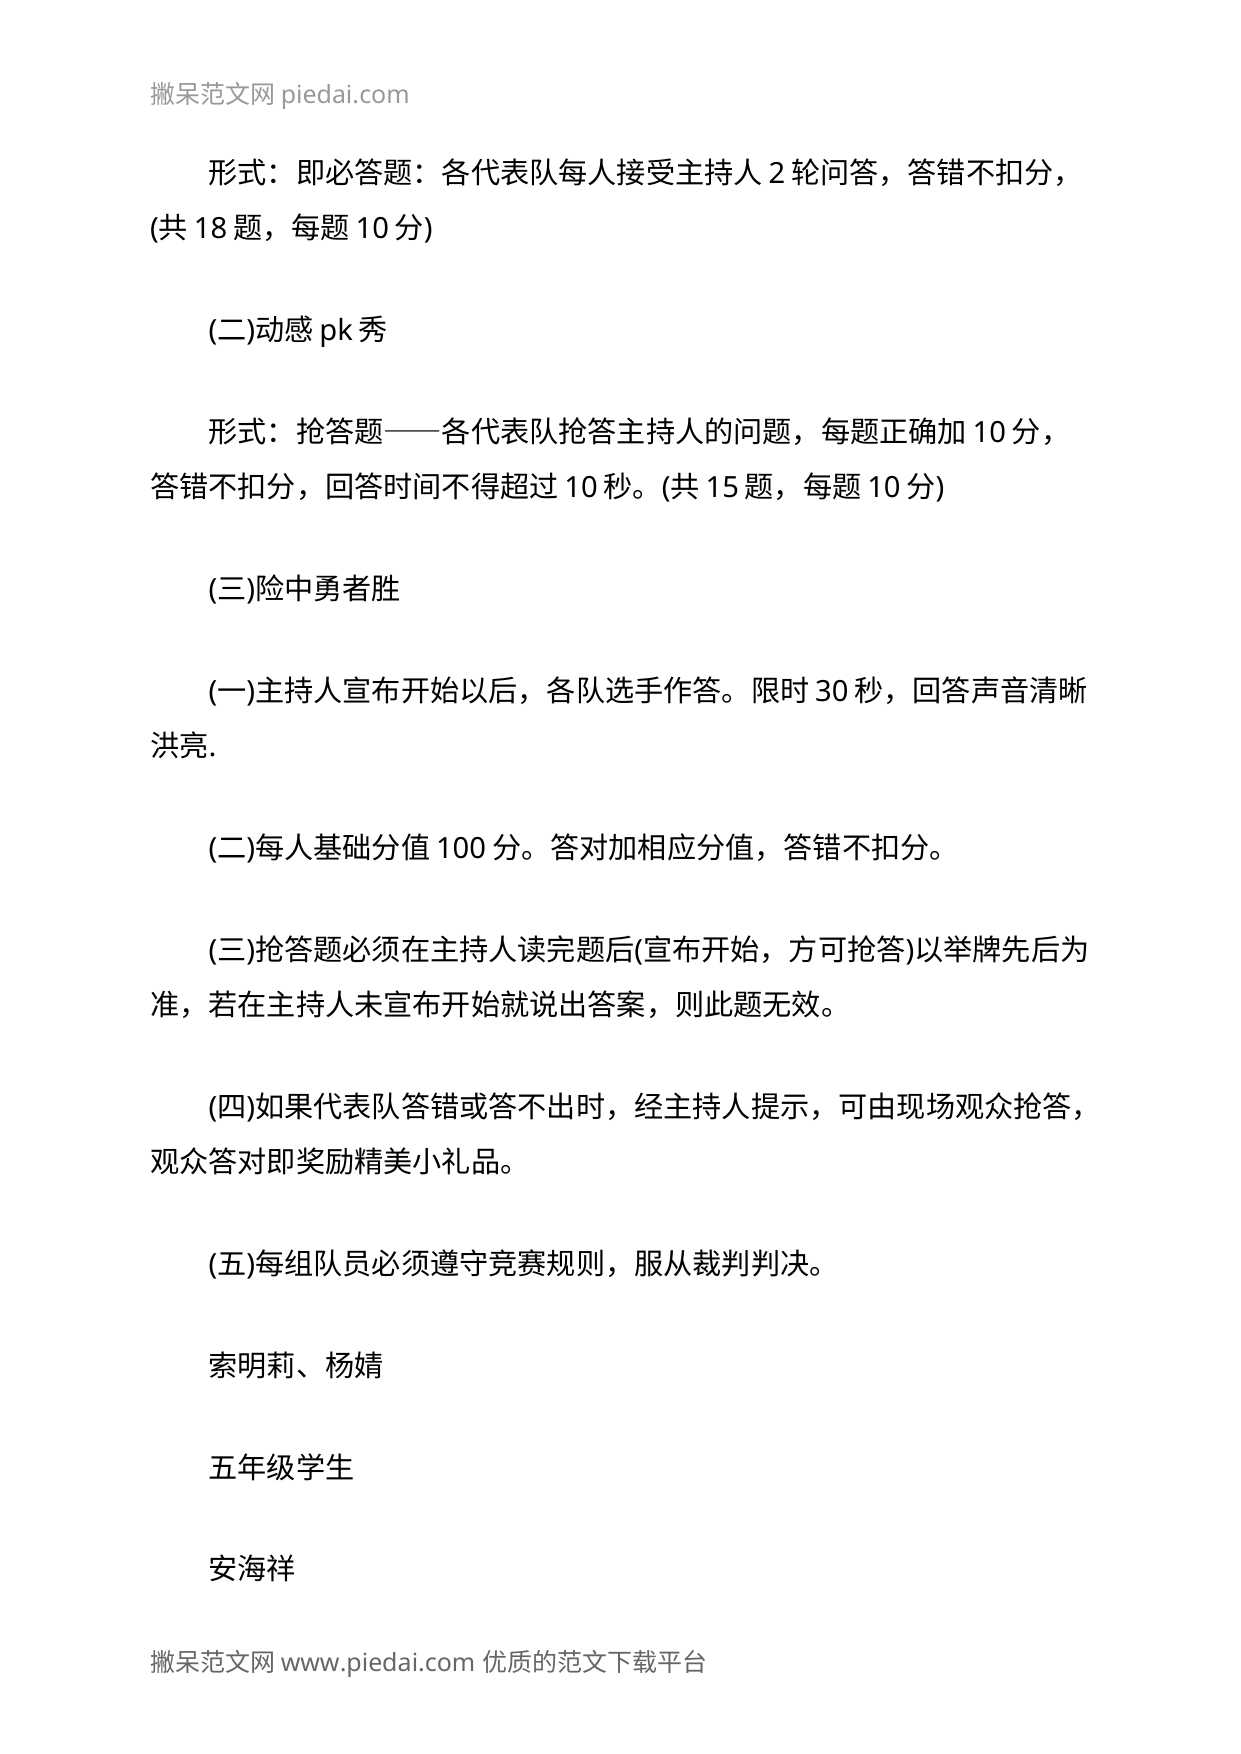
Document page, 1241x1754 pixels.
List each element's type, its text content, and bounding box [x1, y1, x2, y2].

text 索明莉、杨婧 [150, 1342, 1090, 1385]
text 五年级学生 [150, 1444, 1090, 1486]
text (二)动感pk秀 [150, 307, 1090, 349]
text (二)每人基础分值100分。答对加相应分值，答错不扣分。 [150, 825, 1090, 867]
text (五)每组队员必须遵守竞赛规则，服从裁判判决。 [150, 1240, 1090, 1283]
text 形式：抢答题——各代表队抢答主持人的问题，每题正确加10分，答错不扣分，回答时间不得超过10秒。(共15题，每题10分) [150, 409, 1090, 506]
text (三)险中勇者胜 [150, 566, 1090, 608]
text 安海祥 [150, 1546, 1090, 1588]
text (四)如果代表队答错或答不出时，经主持人提示，可由现场观众抢答，观众答对即奖励精美小礼品。 [150, 1084, 1090, 1181]
text 形式：即必答题：各代表队每人接受主持人2轮问答，答错不扣分，(共18题，每题10分) [150, 150, 1090, 247]
text (三)抢答题必须在主持人读完题后(宣布开始，方可抢答)以举牌先后为准，若在主持人未宣布开始就说出答案，则此题无效。 [150, 927, 1090, 1024]
text (一)主持人宣布开始以后，各队选手作答。限时30秒，回答声音清晰洪亮. [150, 668, 1090, 765]
